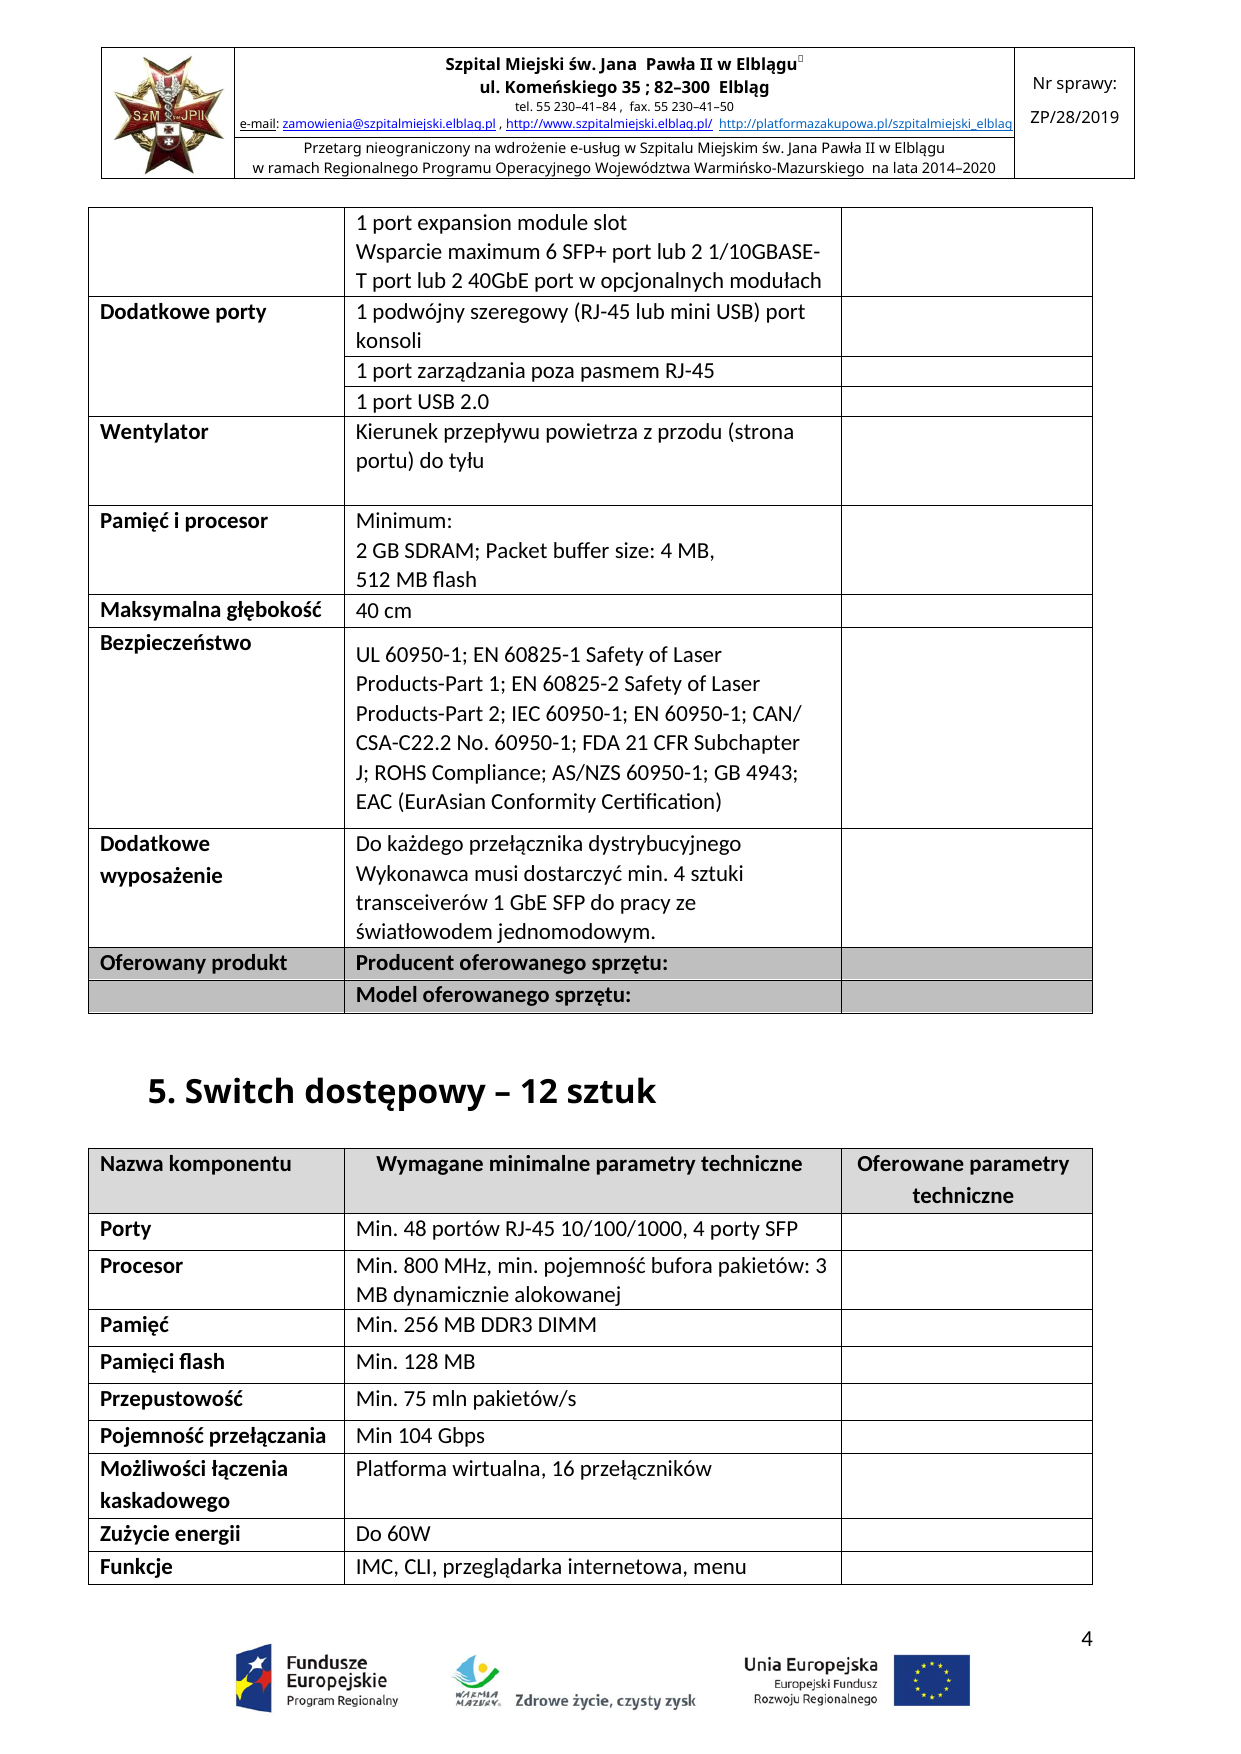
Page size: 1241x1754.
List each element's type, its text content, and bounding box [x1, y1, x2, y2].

table_cell [842, 1454, 1092, 1518]
table_cell Model oferowanego sprzętu: [345, 981, 841, 1012]
table_cell Funkcje [89, 1552, 344, 1584]
table_cell [842, 1347, 1092, 1383]
table_cell [842, 1421, 1092, 1453]
picture [219, 1627, 985, 1730]
table_cell Maksymalna głębokość [89, 595, 344, 627]
table_cell [842, 829, 1092, 947]
table_header Nazwa komponentu [89, 1149, 344, 1213]
table_cell [842, 981, 1092, 1012]
table_cell Pamięć [89, 1310, 344, 1346]
table_cell Do każdego przełącznika dystrybucyjnego Wykonawca musi dostarczyć min. 4 sztuki transceiverów 1 GbE SFP do pracy ze światłowodem jednomodowym. [345, 829, 841, 947]
table_cell Min. 75 mln pakietów/s [345, 1384, 841, 1420]
table_cell Procesor [89, 1251, 344, 1309]
table_cell 40 cm [345, 595, 841, 627]
table_cell Zużycie energii [89, 1519, 344, 1551]
table_cell Pamięć i procesor [89, 506, 344, 594]
table_cell [842, 628, 1092, 828]
table_cell IMC, CLI, przeglądarka internetowa, menu konfiguracyjne, zarządzanie pozapasmowe, IEEE 802.3 Ethernet MIB, Repeater MIB, Ethernet Interface MIB [345, 1552, 841, 1584]
table_cell [842, 948, 1092, 979]
table_cell Porty [89, 1214, 344, 1250]
table_cell Kierunek przepływu powietrza z przodu (strona portu) do tyłu [345, 417, 841, 505]
table_cell Producent oferowanego sprzętu: [345, 948, 841, 979]
picture [112, 53, 226, 177]
table_cell Pamięci flash [89, 1347, 344, 1383]
table_cell Min. 256 MB DDR3 DIMM [345, 1310, 841, 1346]
table_cell Bezpieczeństwo [89, 628, 344, 828]
table_cell Min 104 Gbps [345, 1421, 841, 1453]
table_cell [89, 981, 344, 1012]
table_cell Min. 48 portów RJ-45 10/100/1000, 4 porty SFP [345, 1214, 841, 1250]
table_cell [842, 1552, 1092, 1584]
table_cell Wentylator [89, 417, 344, 505]
table_cell Przepustowość [89, 1384, 344, 1420]
table_cell [842, 417, 1092, 505]
table_cell [842, 357, 1092, 386]
table_cell Min. 128 MB [345, 1347, 841, 1383]
table_cell Min. 800 MHz, min. pojemność bufora pakietów: 3 MB dynamicznie alokowanej [345, 1251, 841, 1309]
table_cell [842, 387, 1092, 416]
table_cell [842, 208, 1092, 296]
table_cell 1 port zarządzania poza pasmem RJ-45 [345, 357, 841, 386]
subtitle 5. Switch dostępowy – 12 sztuk [148, 1068, 1093, 1113]
table_cell [842, 1310, 1092, 1346]
table_cell 1 podwójny szeregowy (RJ-45 lub mini USB) port konsoli [345, 297, 841, 356]
table_cell UL 60950-1; EN 60825-1 Safety of Laser Products-Part 1; EN 60825-2 Safety of Laser Products-Part 2; IEC 60950-1; EN 60950-1; CAN/ CSA-C22.2 No. 60950-1; FDA 21 CFR Subchapter J; ROHS Compliance; AS/NZS 60950-1; GB 4943; EAC (EurAsian Conformity Certification) [345, 628, 841, 828]
table_cell 1 port expansion module slot Wsparcie maximum 6 SFP+ port lub 2 1/10GBASE-T port lub 2 40GbE port w opcjonalnych modułach [345, 208, 841, 296]
table_cell [842, 297, 1092, 356]
table_cell [842, 1214, 1092, 1250]
table_cell Oferowany produkt [89, 948, 344, 979]
table_cell Platforma wirtualna, 16 przełączników [345, 1454, 841, 1518]
table_cell Pojemność przełączania [89, 1421, 344, 1453]
table_cell [842, 1251, 1092, 1309]
table_cell [842, 595, 1092, 627]
table_cell [842, 506, 1092, 594]
table_cell [842, 1519, 1092, 1551]
table_cell 1 port USB 2.0 [345, 387, 841, 416]
table_cell Dodatkowe wyposażenie [89, 829, 344, 947]
table_header Wymagane minimalne parametry techniczne [345, 1149, 841, 1213]
table_cell Minimum: 2 GB SDRAM; Packet buffer size: 4 MB, 512 MB flash [345, 506, 841, 594]
table_cell Dodatkowe porty [89, 297, 344, 416]
table_cell Do 60W [345, 1519, 841, 1551]
table_cell [842, 1384, 1092, 1420]
table_header Oferowane parametry techniczne [842, 1149, 1092, 1213]
table_cell Możliwości łączenia kaskadowego [89, 1454, 344, 1518]
